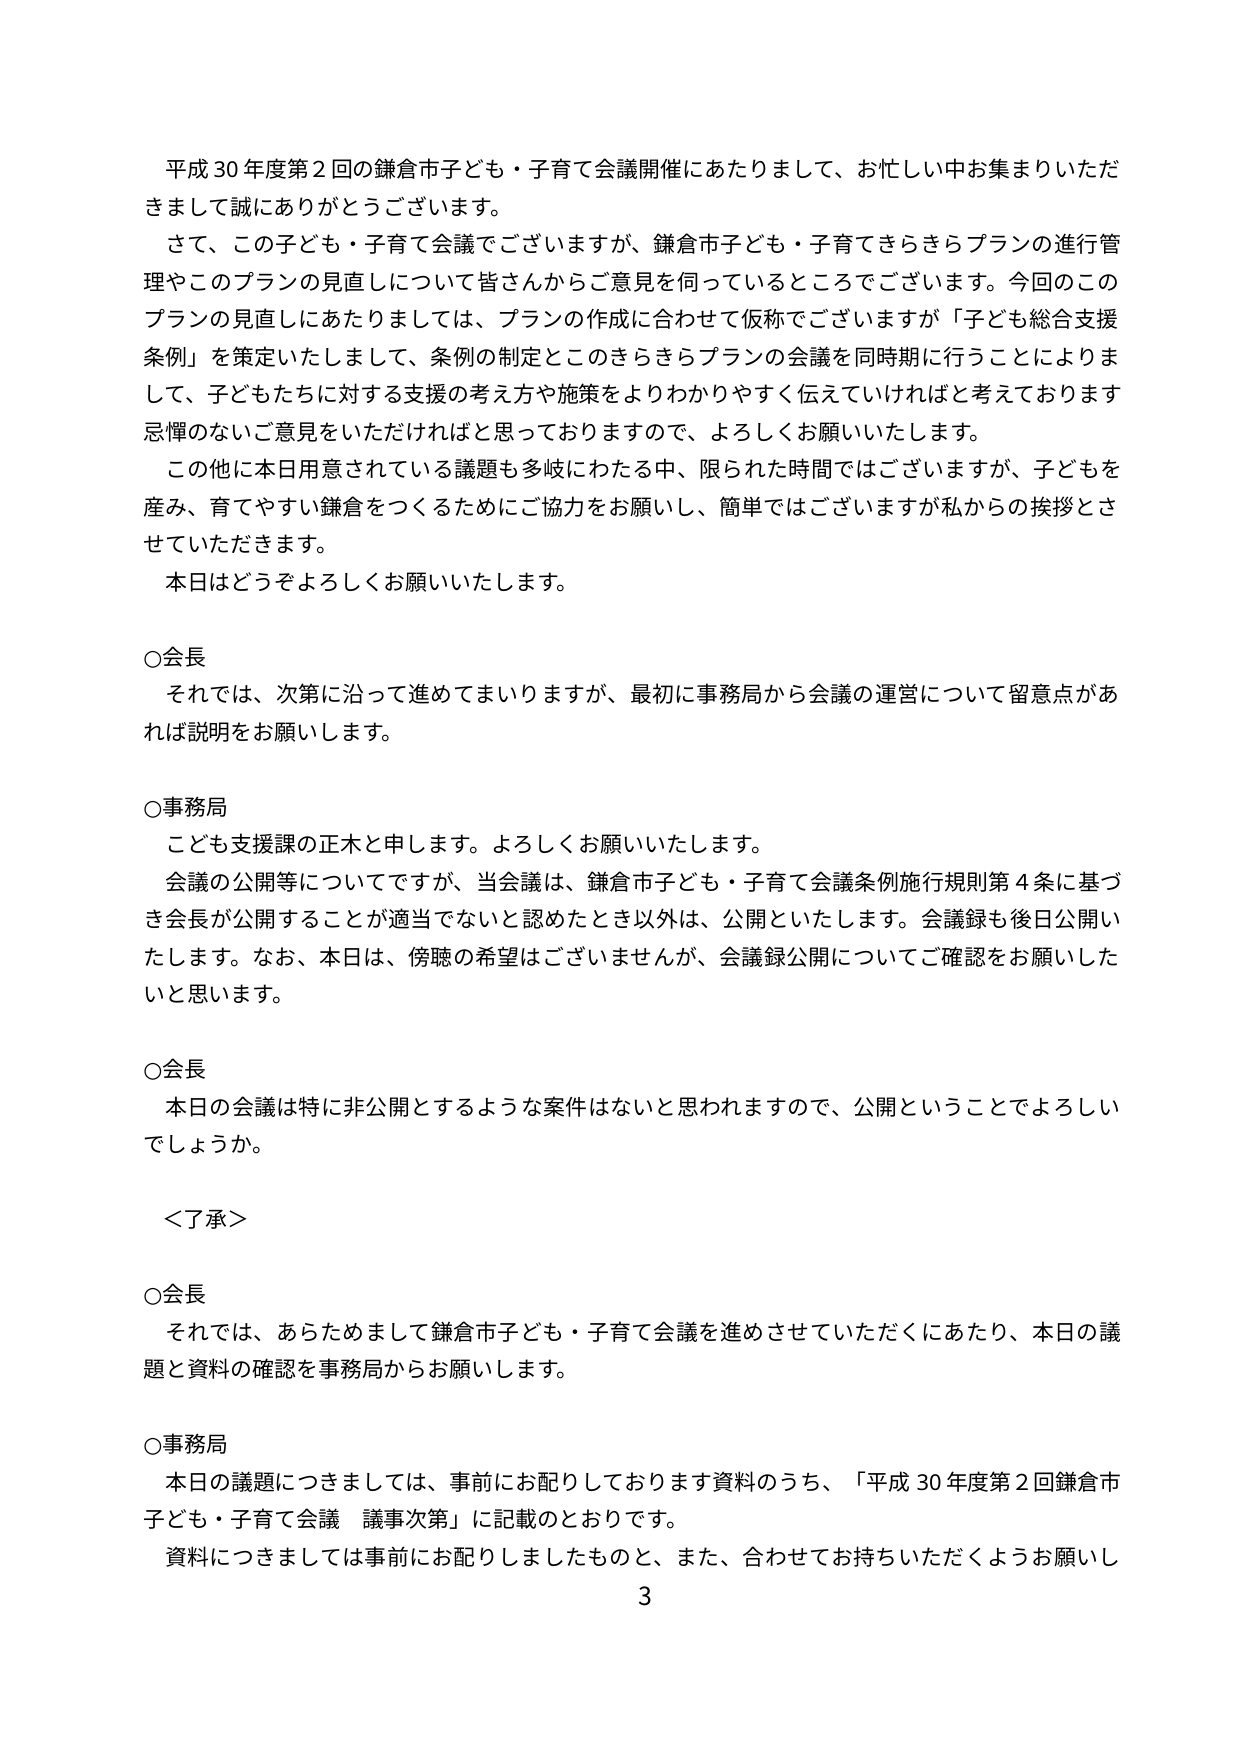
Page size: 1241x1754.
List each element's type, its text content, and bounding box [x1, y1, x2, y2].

list こども支援課の正木と申します。よろしくお願いいたします。 [143, 824, 1122, 862]
text 事務局 [143, 1424, 1122, 1462]
list ＜了承＞ [118, 1199, 1122, 1237]
list それでは、あらためまして鎌倉市子ども・子育て会議を進めさせていただくにあたり、本日の議題と資料の確認を事務局からお願いします。 [143, 1312, 1122, 1387]
list それでは、次第に沿って進めてまいりますが、最初に事務局から会議の運営について留意点があれば説明をお願いします。 [143, 674, 1122, 749]
list 本日の会議は特に非公開とするような案件はないと思われますので、公開ということでよろしいでしょうか。 [143, 1087, 1122, 1162]
list この他に本日用意されている議題も多岐にわたる中、限られた時間ではございますが、子どもを産み、育てやすい鎌倉をつくるためにご協力をお願いし、簡単ではございますが私からの挨拶とさせていただきます。 [143, 449, 1122, 562]
list 会議の公開等についてですが、当会議は、鎌倉市子ども・子育て会議条例施行規則第４条に基づき会長が公開することが適当でないと認めたとき以外は、公開といたします。会議録も後日公開いたします。なお、本日は、傍聴の希望はございませんが、会議録公開についてご確認をお願いしたいと思います。 [143, 862, 1122, 1012]
list 本日の議題につきましては、事前にお配りしております資料のうち、「平成30年度第２回鎌倉市子ども・子育て会議 議事次第」に記載のとおりです。 [143, 1462, 1122, 1537]
text 会長 [143, 1049, 1122, 1087]
text 会長 [143, 637, 1122, 674]
list 平成30年度第２回の鎌倉市子ども・子育て会議開催にあたりまして、お忙しい中お集まりいただきまして誠にありがとうございます。 [143, 149, 1122, 224]
list 本日はどうぞよろしくお願いいたします。 [143, 562, 1122, 599]
list さて、この子ども・子育て会議でございますが、鎌倉市子ども・子育てきらきらプランの進行管理やこのプランの見直しについて皆さんからご意見を伺っているところでございます。今回のこのプランの見直しにあたりましては、プランの作成に合わせて仮称でございますが「子ども総合支援条例」を策定いたしまして、条例の制定とこのきらきらプランの会議を同時期に行うことによりまして、子どもたちに対する支援の考え方や施策をよりわかりやすく伝えていければと考えております。忌憚のないご意見をいただければと思っておりますので、よろしくお願いいたします。 [143, 224, 1122, 449]
text 会長 [143, 1274, 1122, 1312]
text 事務局 [143, 787, 1122, 824]
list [143, 1537, 1122, 1574]
